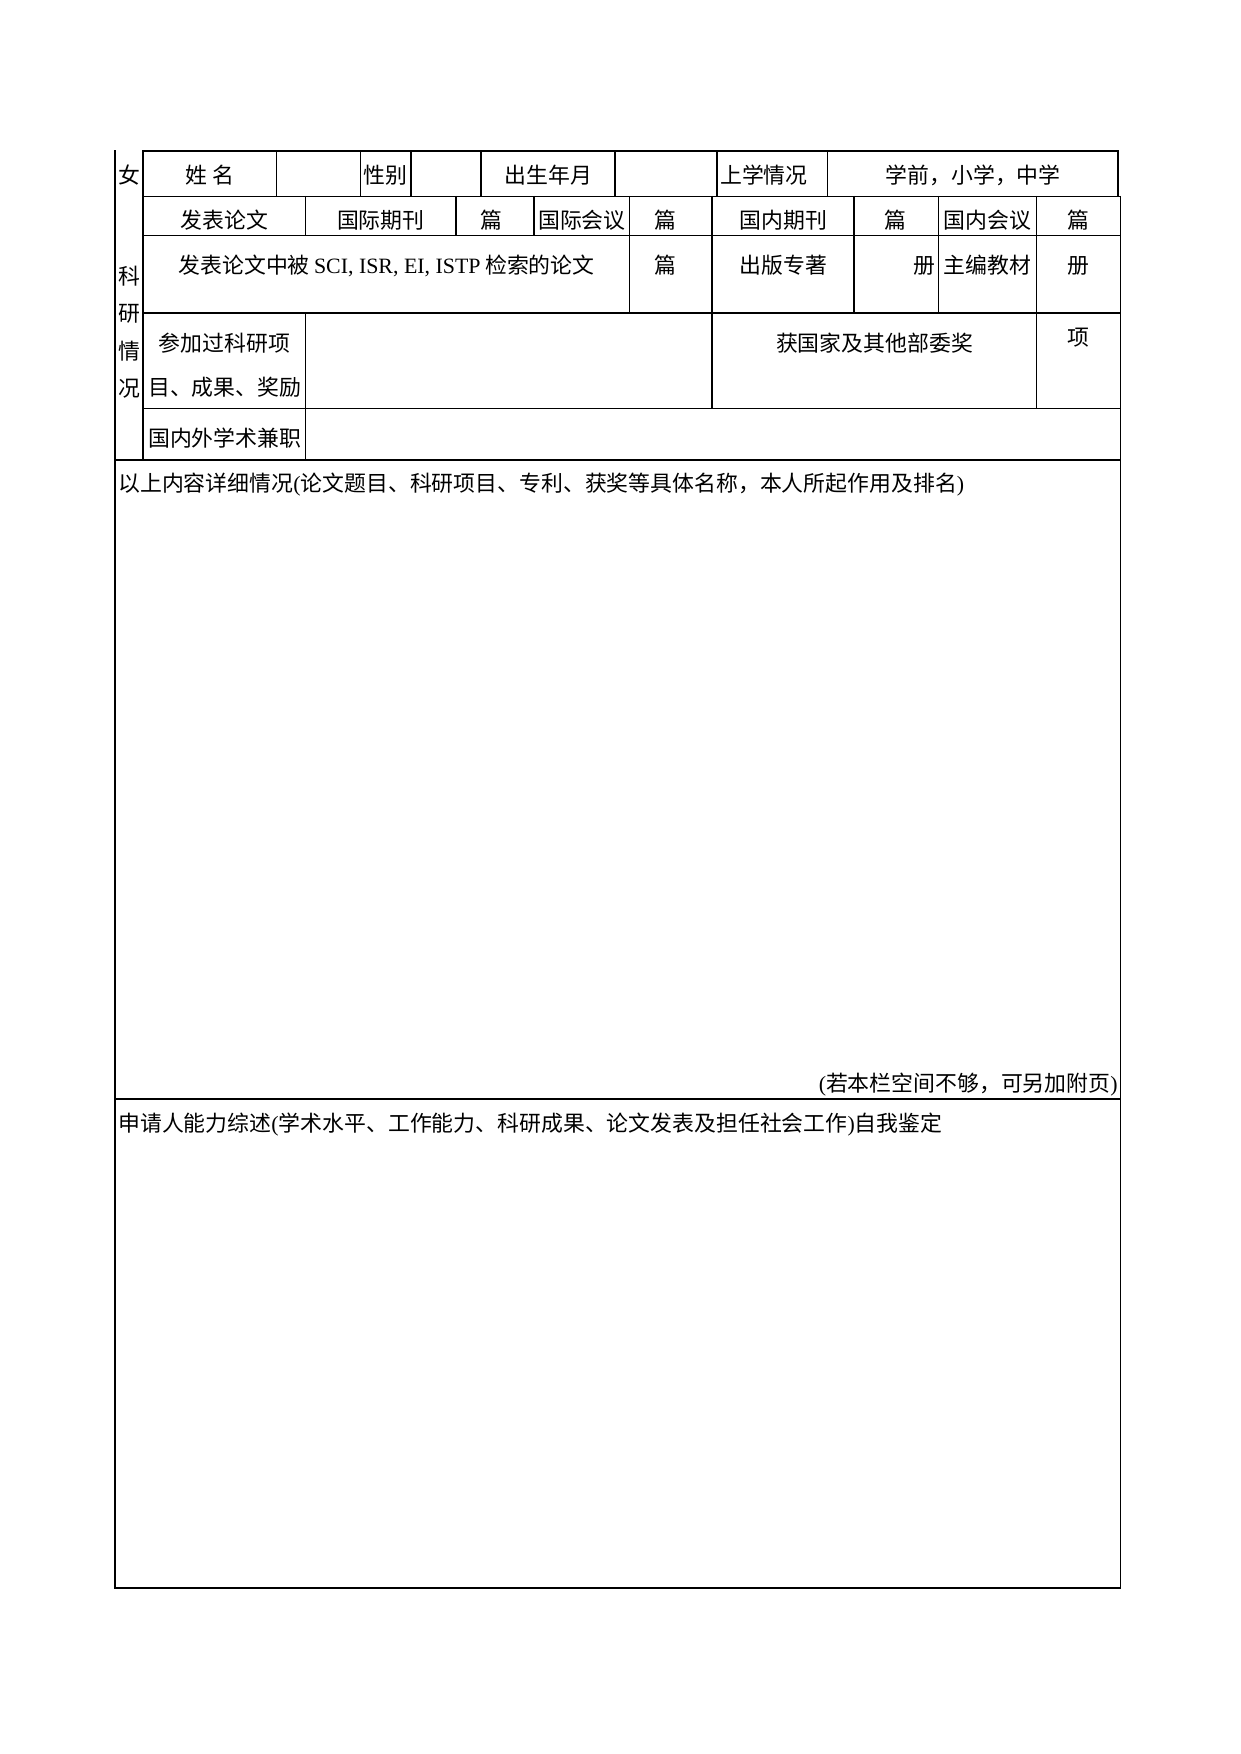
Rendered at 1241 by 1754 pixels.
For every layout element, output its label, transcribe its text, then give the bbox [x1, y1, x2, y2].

table_cell 册 [1037, 236, 1120, 312]
table_cell 学前，小学，中学 [828, 152, 1117, 196]
table_cell 国际期刊 [306, 197, 455, 235]
table_cell 主编教材 [939, 236, 1036, 312]
table_cell [616, 152, 716, 196]
table_cell 篇 [457, 197, 533, 235]
table_cell 出版专著 [713, 236, 853, 312]
table_cell 出生年月 [482, 152, 614, 196]
table_cell [306, 409, 1120, 459]
table_cell 子 女 [116, 150, 142, 196]
table_cell 性别 [361, 152, 410, 196]
table_cell 发表论文 [144, 197, 305, 235]
table_cell 篇 [855, 197, 938, 235]
table_cell 册 [855, 236, 938, 312]
table_cell 申请人能力综述(学术水平、工作能力、科研成果、论文发表及担任社会工作)自我鉴定 [116, 1100, 1120, 1587]
table_cell 篇 [630, 197, 711, 235]
table_cell 国内会议 [939, 197, 1036, 235]
table_cell 上学情况 [718, 152, 827, 196]
table_cell [306, 314, 711, 407]
table_cell 国内外学术兼职 [144, 409, 305, 459]
table_cell 姓 名 [144, 152, 276, 196]
table_cell [412, 152, 480, 196]
table_cell 以上内容详细情况(论文题目、科研项目、专利、获奖等具体名称，本人所起作用及排名) (若本栏空间不够，可另加附页) [116, 461, 1120, 1098]
table_cell 发表论文中被SCI, ISR, EI, ISTP检索的论文 [144, 236, 629, 312]
table_cell 篇 [630, 236, 711, 312]
table_cell [277, 152, 360, 196]
table_cell 获国家及其他部委奖 [713, 314, 1036, 407]
table_cell 参加过科研项 目、成果、奖励 [144, 314, 305, 407]
table_cell 科研情况 [116, 196, 142, 459]
table_cell 项 [1037, 314, 1120, 407]
table_cell 篇 [1037, 197, 1120, 235]
table_cell 国内期刊 [713, 197, 853, 235]
table_cell 国际会议 [535, 197, 629, 235]
